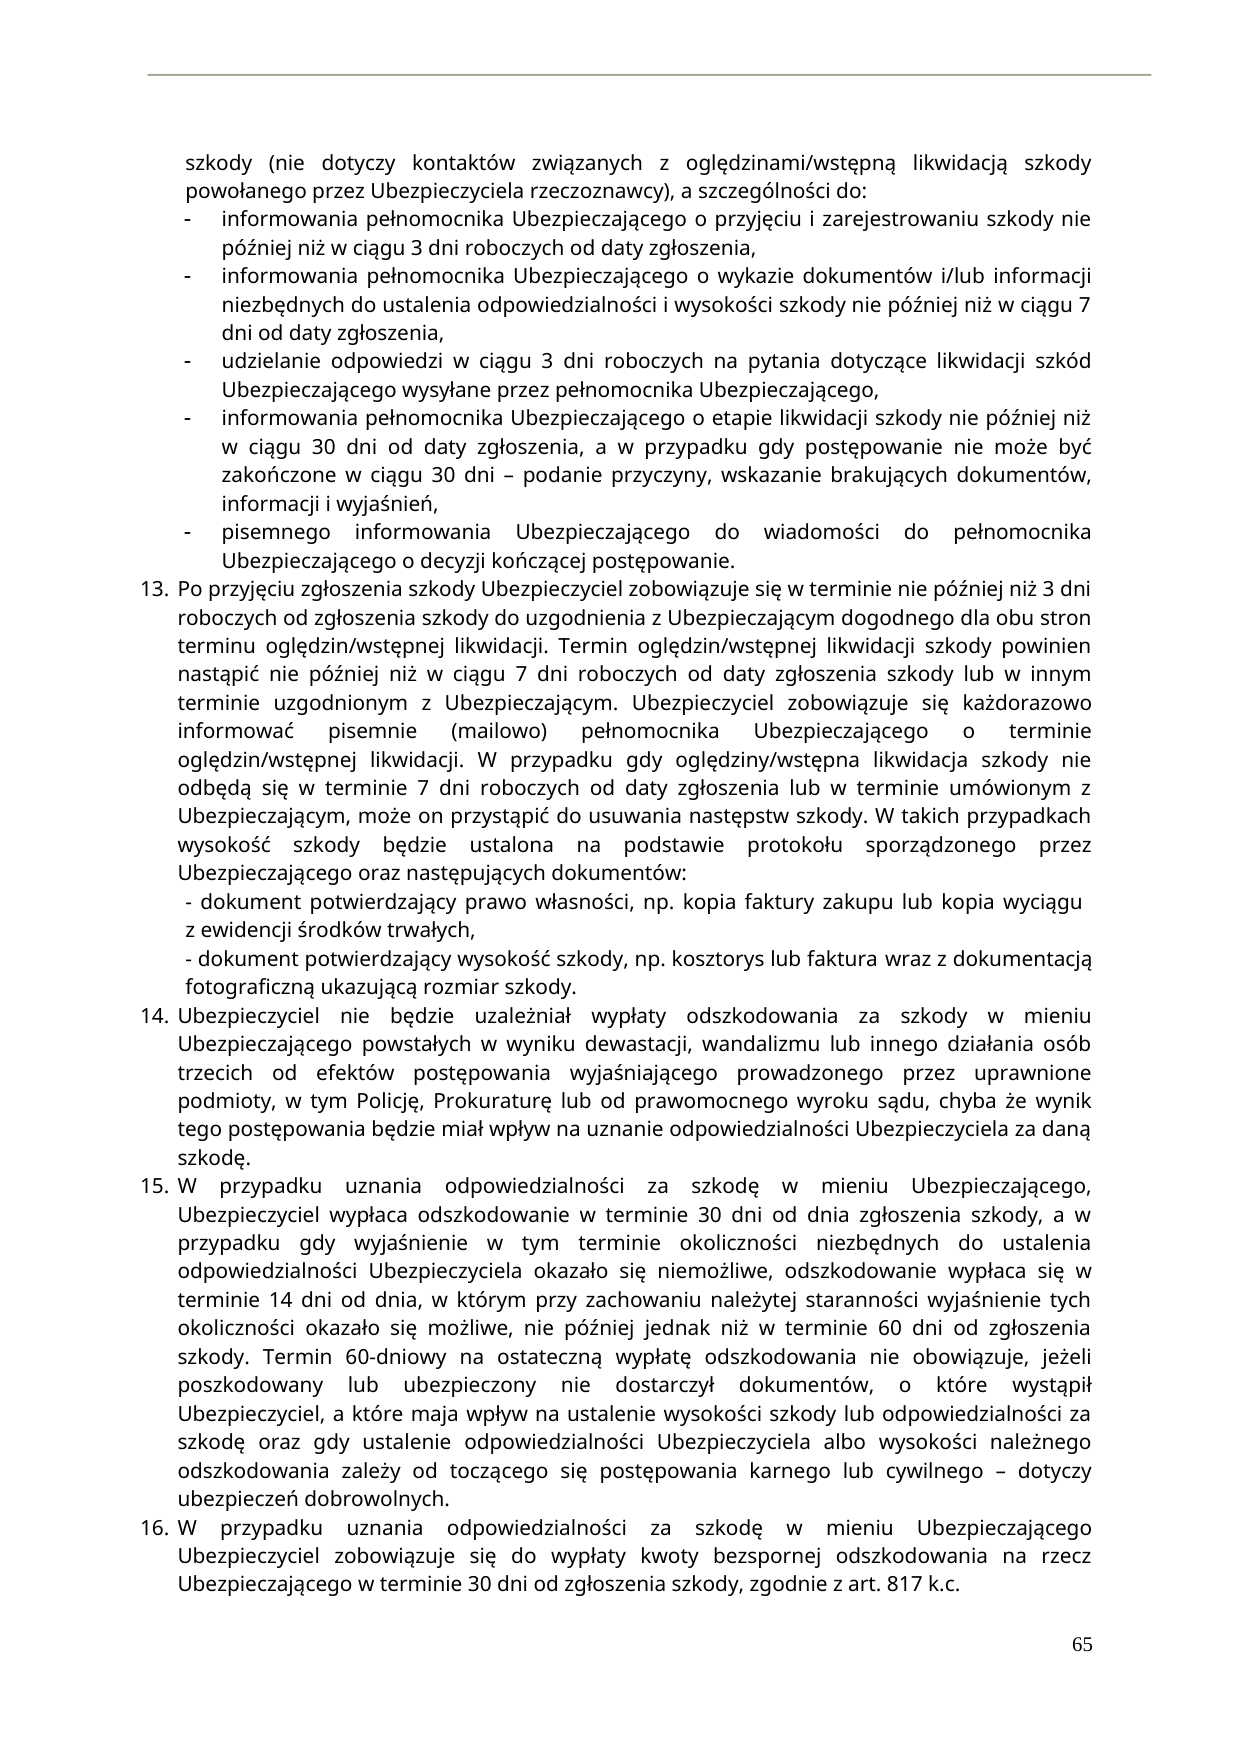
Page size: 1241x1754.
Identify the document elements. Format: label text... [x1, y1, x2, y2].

list Po przyjęciu zgłoszenia szkody Ubezpieczyciel zobowiązuje się w terminie nie później niż 3 dni roboczych od zgłoszenia szkody do uzgodnienia z Ubezpieczającym dogodnego dla obu stron terminu oględzin/wstępnej likwidacji. Termin oględzin/wstępnej likwidacji szkody powinien nastąpić nie później niż w ciągu 7 dni roboczych od daty zgłoszenia szkody lub w innym terminie uzgodnionym z Ubezpieczającym. Ubezpieczyciel zobowiązuje się każdorazowo informować pisemnie (mailowo) pełnomocnika Ubezpieczającego o terminie oględzin/wstępnej likwidacji. W przypadku gdy oględziny/wstępna likwidacja szkody nie odbędą się w terminie 7 dni roboczych od daty zgłoszenia lub w terminie umówionym z Ubezpieczającym, może on przystąpić do usuwania następstw szkody. W takich przypadkach wysokość szkody będzie ustalona na podstawie protokołu sporządzonego przez Ubezpieczającego oraz następujących dokumentów: [140, 574, 1093, 887]
list Ubezpieczyciel nie będzie uzależniał wypłaty odszkodowania za szkody w mieniu Ubezpieczającego powstałych w wyniku dewastacji, wandalizmu lub innego działania osób trzecich od efektów postępowania wyjaśniającego prowadzonego przez uprawnione podmioty, w tym Policję, Prokuraturę lub od prawomocnego wyroku sądu, chyba że wynik tego postępowania będzie miał wpływ na uznanie odpowiedzialności Ubezpieczyciela za daną szkodę. [140, 1001, 1093, 1171]
list W przypadku uznania odpowiedzialności za szkodę w mieniu Ubezpieczającego Ubezpieczyciel zobowiązuje się do wypłaty kwoty bezspornej odszkodowania na rzecz Ubezpieczającego w terminie 30 dni od zgłoszenia szkody, zgodnie z art. 817 k.c. [140, 1513, 1093, 1598]
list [148, 148, 1093, 204]
list informowania pełnomocnika Ubezpieczającego o przyjęciu i zarejestrowaniu szkody nie później niż w ciągu 3 dni roboczych od daty zgłoszenia, [184, 204, 1093, 261]
text - dokument potwierdzający wysokość szkody, np. kosztorys lub faktura wraz z dokumentacją fotograficzną ukazującą rozmiar szkody. [185, 944, 1093, 1001]
list udzielanie odpowiedzi w ciągu 3 dni roboczych na pytania dotyczące likwidacji szkód Ubezpieczającego wysyłane przez pełnomocnika Ubezpieczającego, [184, 347, 1093, 403]
list W przypadku uznania odpowiedzialności za szkodę w mieniu Ubezpieczającego, Ubezpieczyciel wypłaca odszkodowanie w terminie 30 dni od dnia zgłoszenia szkody, a w przypadku gdy wyjaśnienie w tym terminie okoliczności niezbędnych do ustalenia odpowiedzialności Ubezpieczyciela okazało się niemożliwe, odszkodowanie wypłaca się w terminie 14 dni od dnia, w którym przy zachowaniu należytej staranności wyjaśnienie tych okoliczności okazało się możliwe, nie później jednak niż w terminie 60 dni od zgłoszenia szkody. Termin 60-dniowy na ostateczną wypłatę odszkodowania nie obowiązuje, jeżeli poszkodowany lub ubezpieczony nie dostarczył dokumentów, o które wystąpił Ubezpieczyciel, a które maja wpływ na ustalenie wysokości szkody lub odpowiedzialności za szkodę oraz gdy ustalenie odpowiedzialności Ubezpieczyciela albo wysokości należnego odszkodowania zależy od toczącego się postępowania karnego lub cywilnego – dotyczy ubezpieczeń dobrowolnych. [140, 1171, 1093, 1513]
list pisemnego informowania Ubezpieczającego do wiadomości do pełnomocnika Ubezpieczającego o decyzji kończącej postępowanie. [184, 517, 1093, 574]
list informowania pełnomocnika Ubezpieczającego o etapie likwidacji szkody nie później niż w ciągu 30 dni od daty zgłoszenia, a w przypadku gdy postępowanie nie może być zakończone w ciągu 30 dni – podanie przyczyny, wskazanie brakujących dokumentów, informacji i wyjaśnień, [184, 403, 1093, 517]
text - dokument potwierdzający prawo własności, np. kopia faktury zakupu lub kopia wyciągu z ewidencji środków trwałych, [185, 887, 1093, 944]
list informowania pełnomocnika Ubezpieczającego o wykazie dokumentów i/lub informacji niezbędnych do ustalenia odpowiedzialności i wysokości szkody nie później niż w ciągu 7 dni od daty zgłoszenia, [184, 261, 1093, 347]
